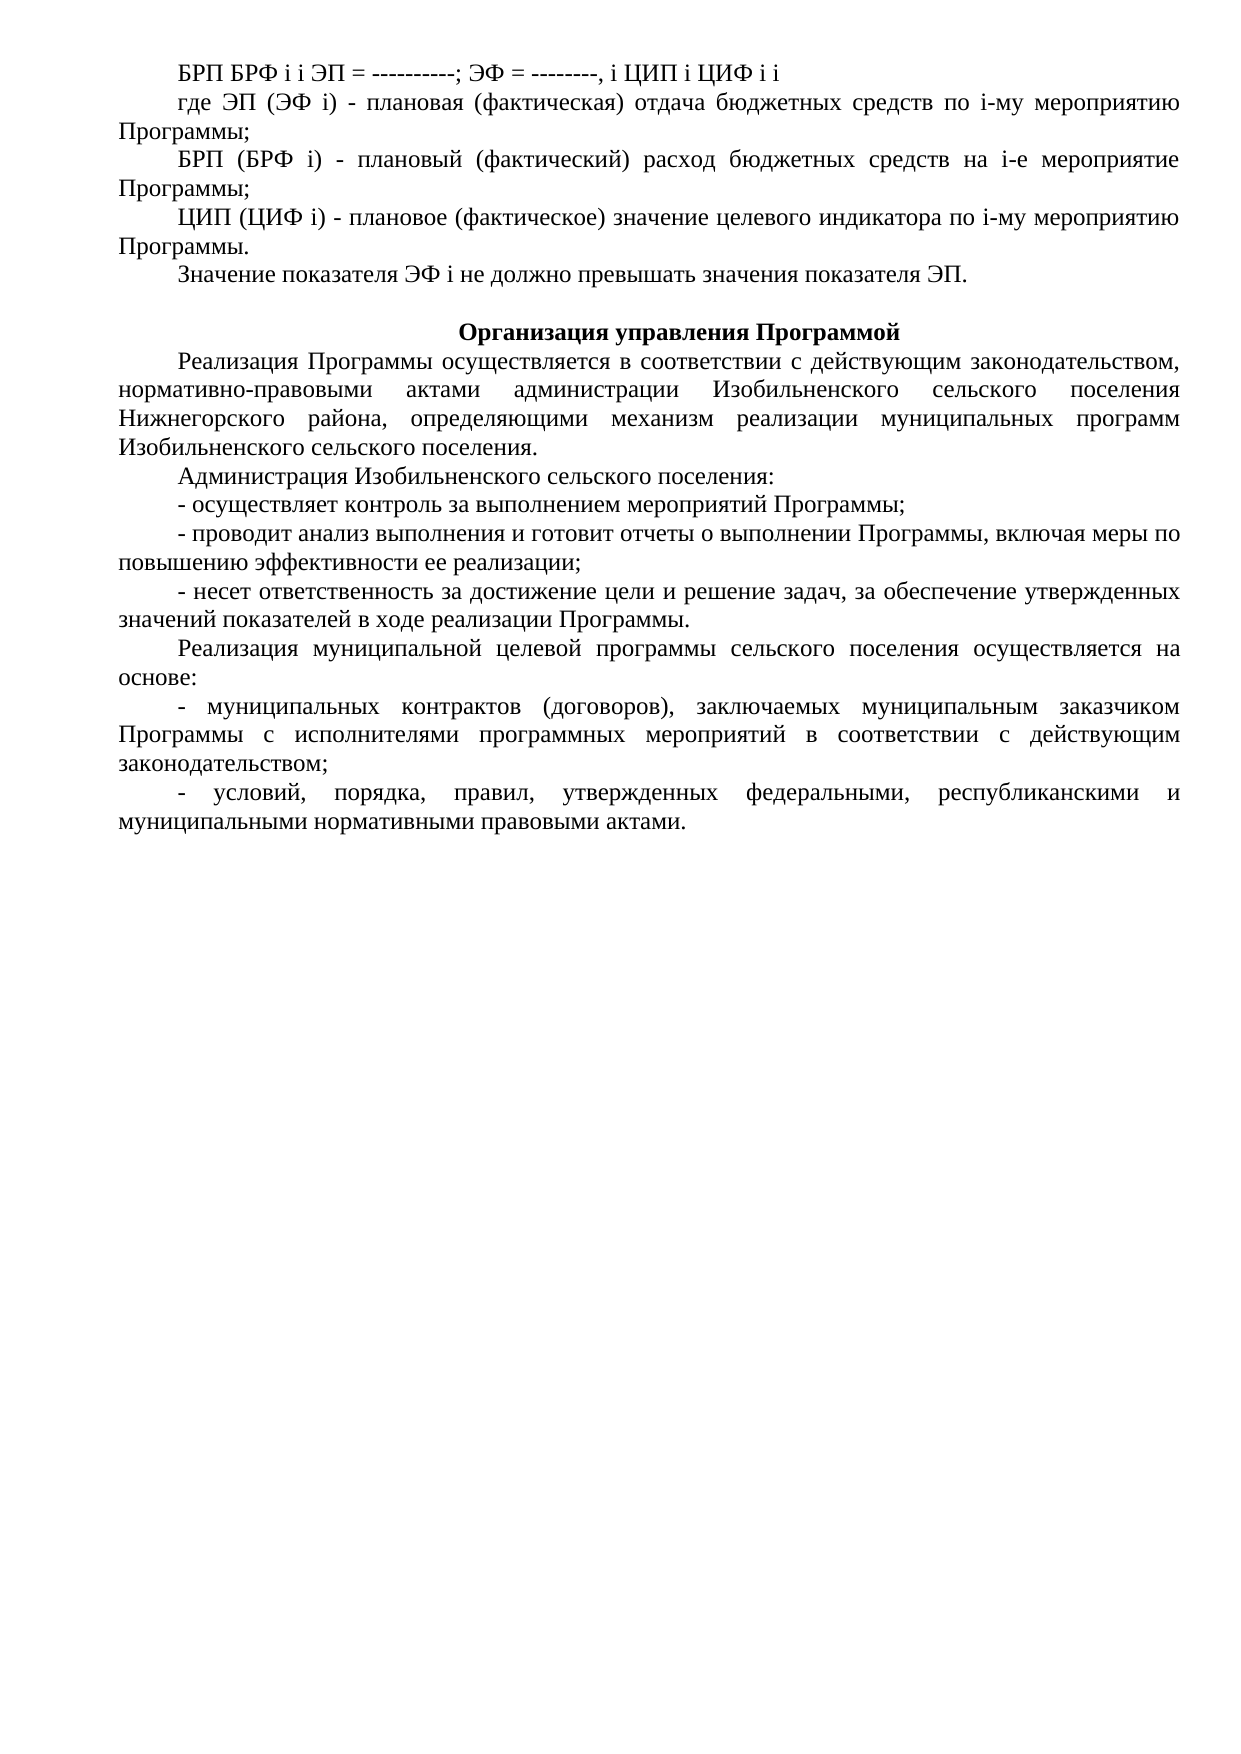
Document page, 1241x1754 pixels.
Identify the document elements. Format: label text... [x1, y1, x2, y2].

text Значение показателя ЭФ i не должно превышать значения показателя ЭП. [118, 259, 1181, 288]
text Организация управления Программой [118, 317, 1181, 346]
text Реализация муниципальной целевой программы сельского поселения осуществляется на основе: [118, 633, 1181, 691]
text Администрация Изобильненского сельского поселения: [118, 461, 1181, 489]
text БРП (БРФ i) - плановый (фактический) расход бюджетных средств на i-е мероприятие Программы; [118, 144, 1181, 202]
text ЦИП (ЦИФ i) - плановое (фактическое) значение целевого индикатора по i-му мероприятию Программы. [118, 202, 1181, 259]
text Реализация Программы осуществляется в соответствии с действующим законодательством, нормативно-правовыми актами администрации Изобильненского сельского поселения Нижнегорского района, определяющими механизм реализации муниципальных программ Изобильненского сельского поселения. [118, 346, 1181, 461]
text - проводит анализ выполнения и готовит отчеты о выполнении Программы, включая меры по повышению эффективности ее реализации; [118, 518, 1181, 576]
text где ЭП (ЭФ i) - плановая (фактическая) отдача бюджетных средств по i-му мероприятию Программы; [118, 87, 1181, 144]
text БРП БРФ i i ЭП = ----------; ЭФ = --------, i ЦИП i ЦИФ i i [118, 58, 1181, 87]
text - муниципальных контрактов (договоров), заключаемых муниципальным заказчиком Программы с исполнителями программных мероприятий в соответствии с действующим законодательством; [118, 691, 1181, 777]
text - осуществляет контроль за выполнением мероприятий Программы; [118, 489, 1181, 518]
text - несет ответственность за достижение цели и решение задач, за обеспечение утвержденных значений показателей в ходе реализации Программы. [118, 576, 1181, 633]
text - условий, порядка, правил, утвержденных федеральными, республиканскими и муниципальными нормативными правовыми актами. [118, 777, 1181, 834]
